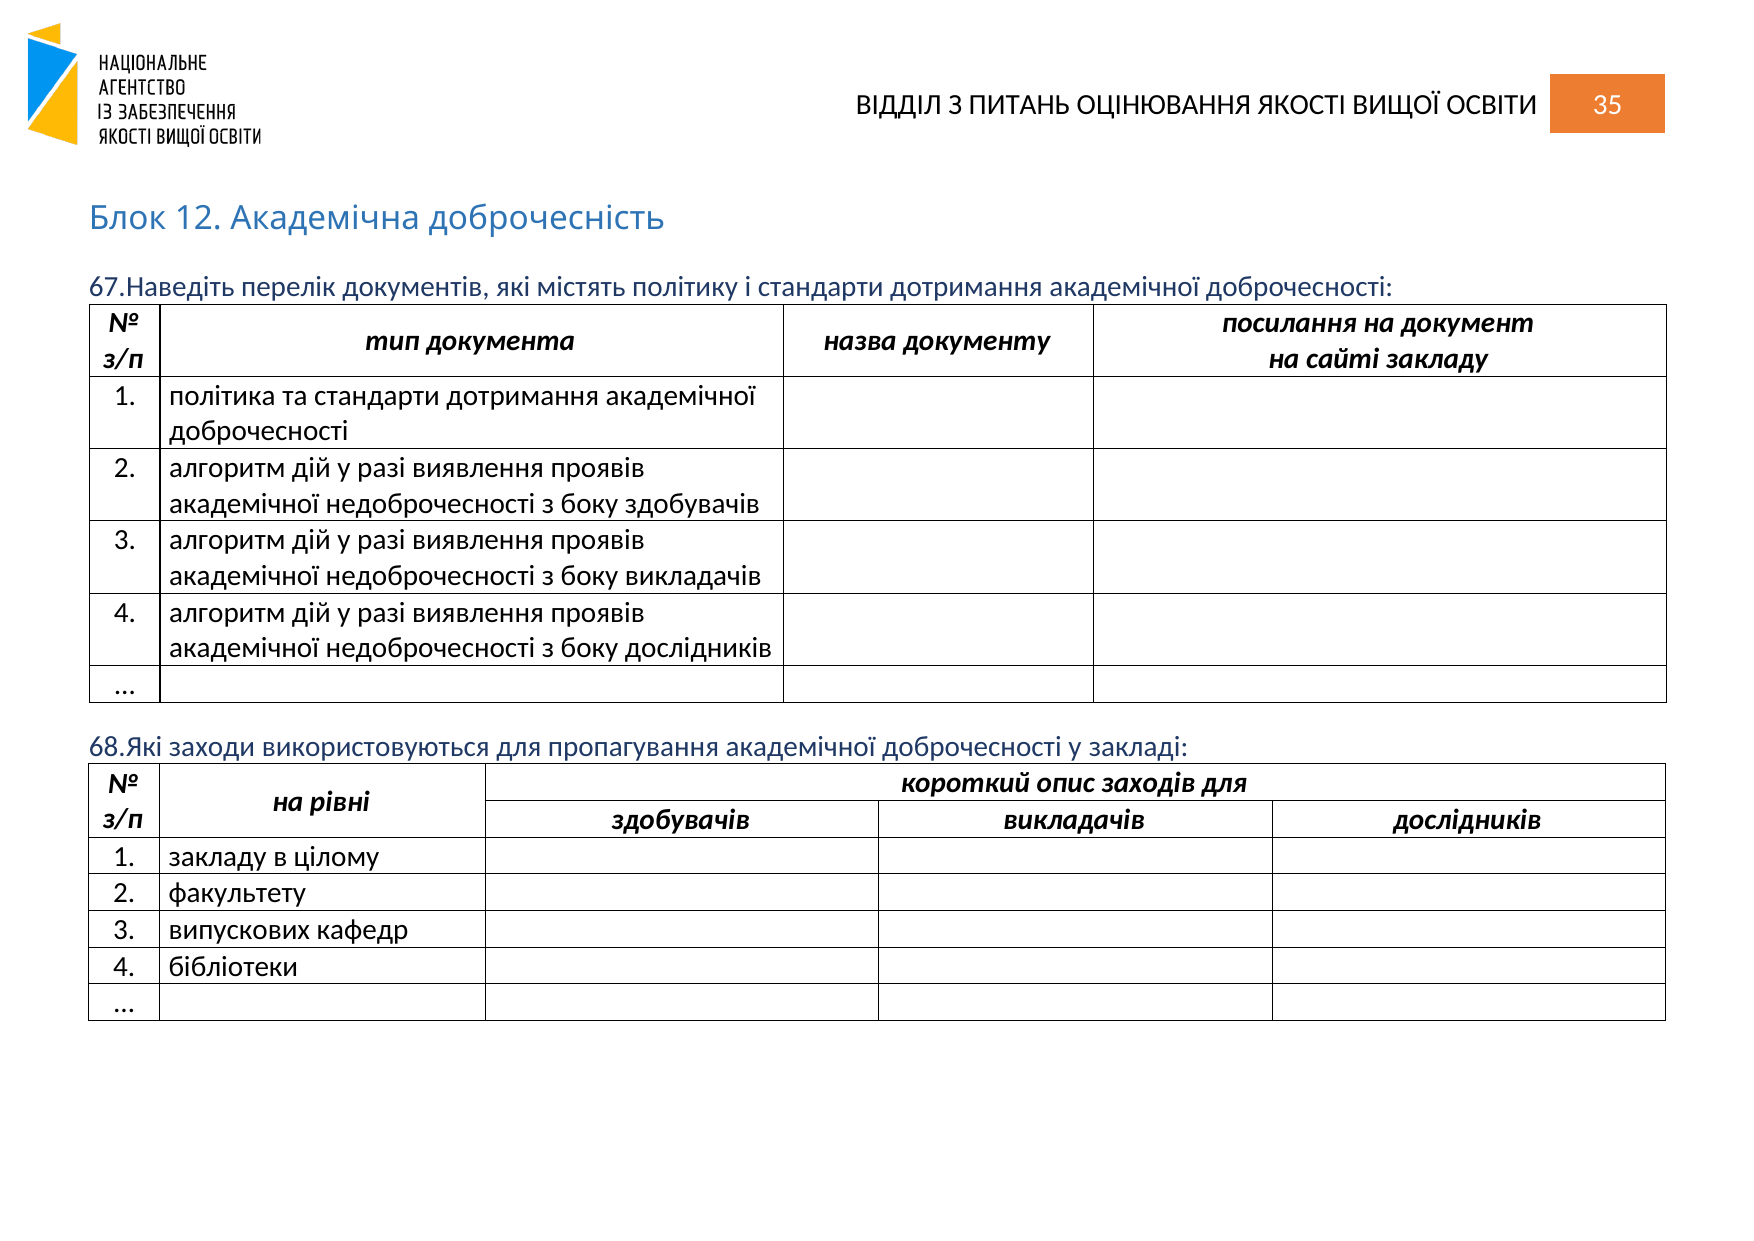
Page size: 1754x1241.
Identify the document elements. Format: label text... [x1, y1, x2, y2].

table_cell [879, 984, 1272, 1020]
table_cell 2. [90, 449, 159, 520]
table_cell [486, 838, 878, 873]
table_cell [784, 594, 1093, 665]
table_header назва документу [784, 305, 1093, 376]
table_cell алгоритм дій у разі виявлення проявів академічної недоброчесності з боку здобувачів [161, 449, 783, 520]
table_cell факультету [160, 874, 485, 910]
table_cell [1273, 984, 1665, 1020]
table_cell … [89, 984, 159, 1020]
table_cell алгоритм дій у разі виявлення проявів академічної недоброчесності з боку викладачів [161, 521, 783, 593]
table_cell [1094, 449, 1666, 520]
table_cell 3. [89, 911, 159, 947]
table_cell [1273, 911, 1665, 947]
table_cell дослідників [1273, 801, 1665, 837]
table_cell [879, 838, 1272, 873]
table_cell 2. [89, 874, 159, 910]
table_cell [486, 874, 878, 910]
table_cell [1094, 377, 1666, 448]
table_header на рівні [160, 764, 485, 837]
table_header № з/п [89, 764, 159, 837]
table_cell [784, 449, 1093, 520]
table_cell [1094, 521, 1666, 593]
table_cell закладу в цілому [160, 838, 485, 873]
table_cell 4. [90, 594, 159, 665]
table_cell бібліотеки [160, 948, 485, 983]
table_header № з/п [90, 305, 159, 376]
table_cell … [90, 666, 159, 702]
table_cell випускових кафедр [160, 911, 485, 947]
table_cell здобувачів [486, 801, 878, 837]
table_cell [486, 948, 878, 983]
table_cell [1094, 666, 1666, 702]
table_cell [1273, 874, 1665, 910]
picture [27, 23, 261, 147]
table_cell [879, 948, 1272, 983]
table_cell [486, 911, 878, 947]
table_cell політика та стандарти дотримання академічної доброчесності [161, 377, 783, 448]
table_cell [879, 874, 1272, 910]
table_header тип документа [161, 305, 783, 376]
table_cell 4. [89, 948, 159, 983]
table_cell 1. [90, 377, 159, 448]
table_cell [161, 666, 783, 702]
table_cell [1273, 838, 1665, 873]
table_cell 3. [90, 521, 159, 593]
table_header посилання на документ на сайті закладу [1094, 305, 1666, 376]
table_cell [784, 666, 1093, 702]
subtitle Блок 12. Академічна доброчесність [88, 194, 1665, 239]
table_header короткий опис заходів для [486, 764, 1665, 800]
table_cell [160, 984, 485, 1020]
table_cell [784, 521, 1093, 593]
table_cell [879, 911, 1272, 947]
table_cell [1094, 594, 1666, 665]
table_cell [1273, 948, 1665, 983]
table_cell [486, 984, 878, 1020]
table_cell викладачів [879, 801, 1272, 837]
table_cell 1. [89, 838, 159, 873]
table_cell [784, 377, 1093, 448]
text Наведіть перелік документів, які містять політику і стандарти дотримання академічної доброчесності: [88, 268, 1665, 303]
text Які заходи використовуються для пропагування академічної доброчесності у закладі: [88, 728, 1665, 763]
table_cell алгоритм дій у разі виявлення проявів академічної недоброчесності з боку дослідників [161, 594, 783, 665]
